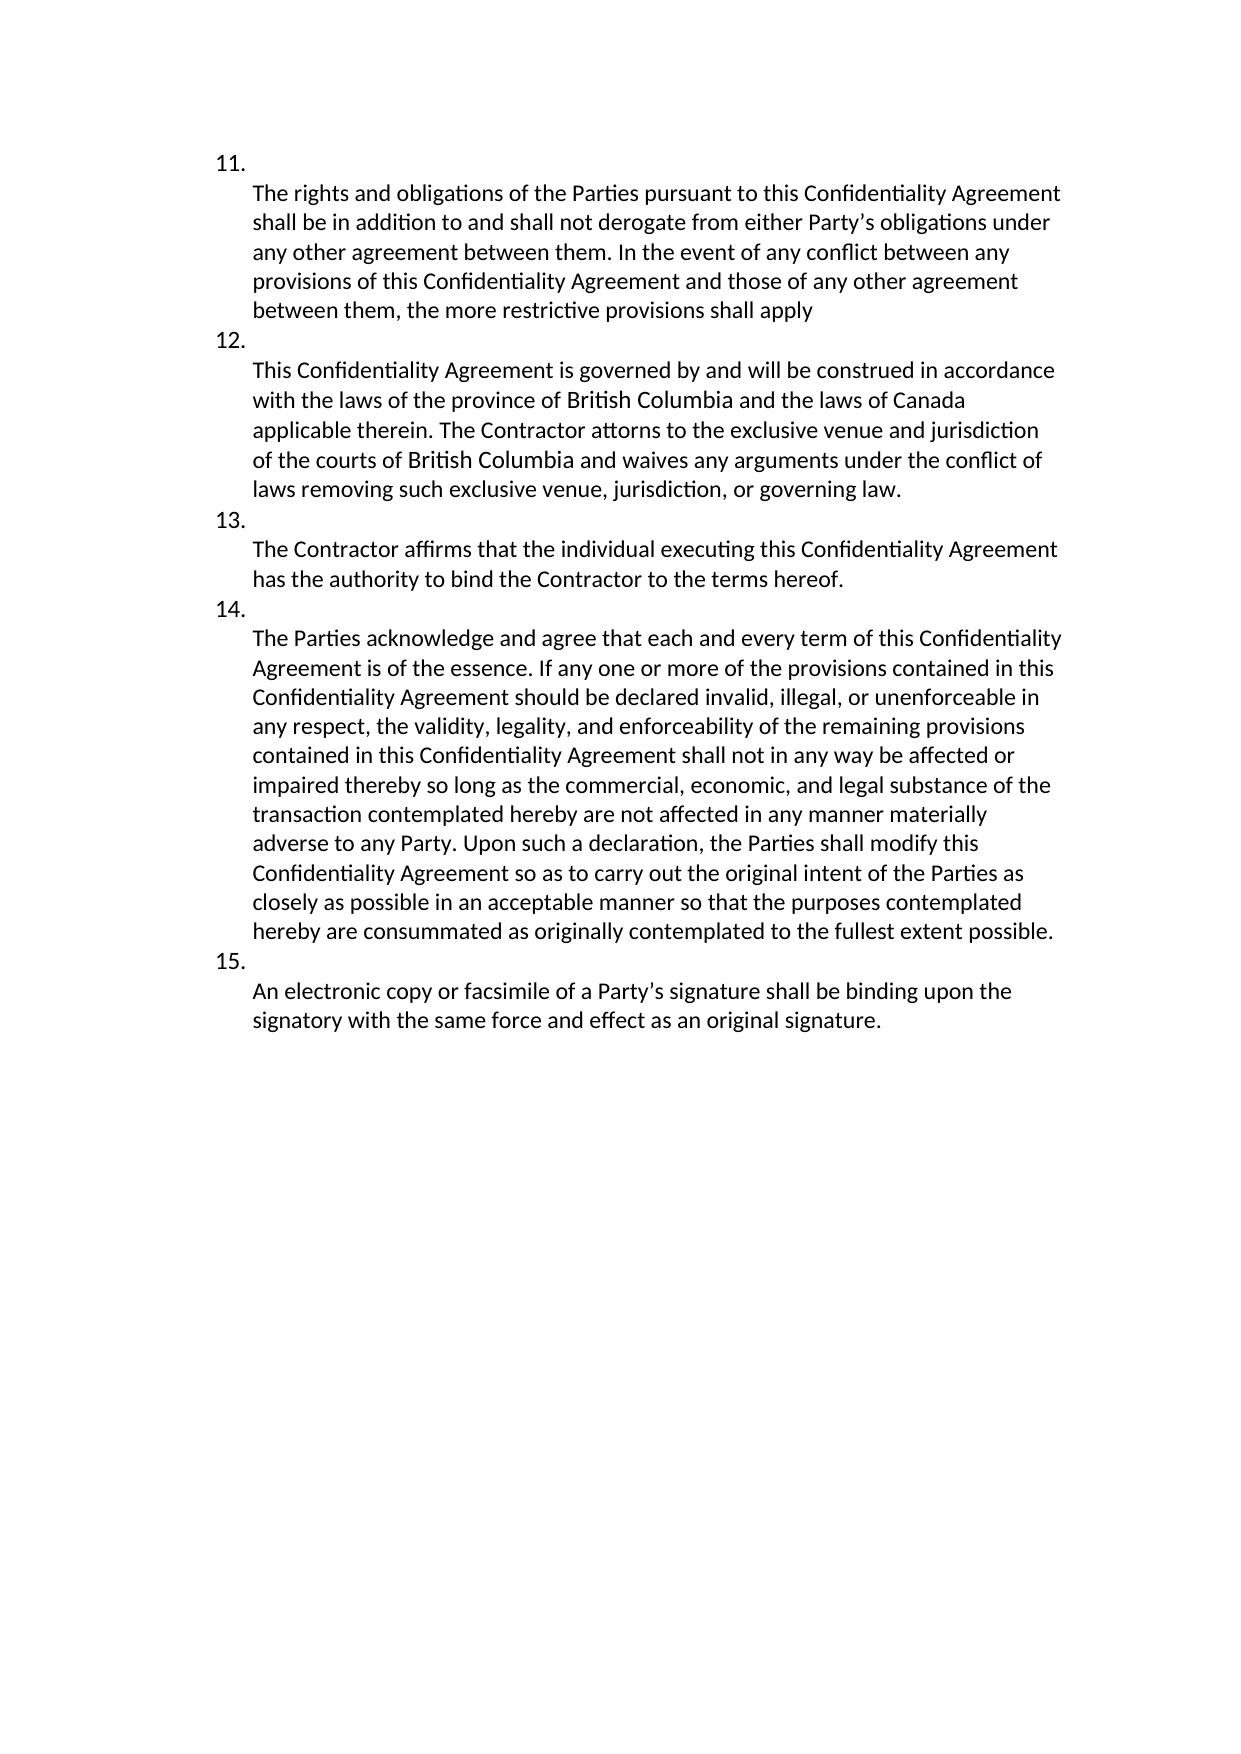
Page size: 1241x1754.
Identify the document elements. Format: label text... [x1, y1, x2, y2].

list The Parties acknowledge and agree that each and every term of this Confidentiality Agreement is of the essence. If any one or more of the provisions contained in this Confidentiality Agreement should be declared invalid, illegal, or unenforceable in any respect, the validity, legality, and enforceability of the remaining provisions contained in this Confidentiality Agreement shall not in any way be affected or impaired thereby so long as the commercial, economic, and legal substance of the transaction contemplated hereby are not affected in any manner materially adverse to any Party. Upon such a declaration, the Parties shall modify this Confidentiality Agreement so as to carry out the original intent of the Parties as closely as possible in an acceptable manner so that the purposes contemplated hereby are consummated as originally contemplated to the fullest extent possible. [215, 593, 1063, 945]
list This Confidentiality Agreement is governed by and will be construed in accordance with the laws of the province of British Columbia and the laws of Canada applicable therein. The Contractor attorns to the exclusive venue and jurisdiction of the courts of British Columbia and waives any arguments under the conflict of laws removing such exclusive venue, jurisdiction, or governing law. [215, 324, 1063, 504]
list The Contractor affirms that the individual executing this Confidentiality Agreement has the authority to bind the Contractor to the terms hereof. [215, 504, 1063, 593]
list An electronic copy or facsimile of a Party’s signature shall be binding upon the signatory with the same force and effect as an original signature. [215, 945, 1063, 1034]
list The rights and obligations of the Parties pursuant to this Confidentiality Agreement shall be in addition to and shall not derogate from either Party’s obligations under any other agreement between them. In the event of any conflict between any provisions of this Confidentiality Agreement and those of any other agreement between them, the more restrictive provisions shall apply [215, 148, 1063, 324]
